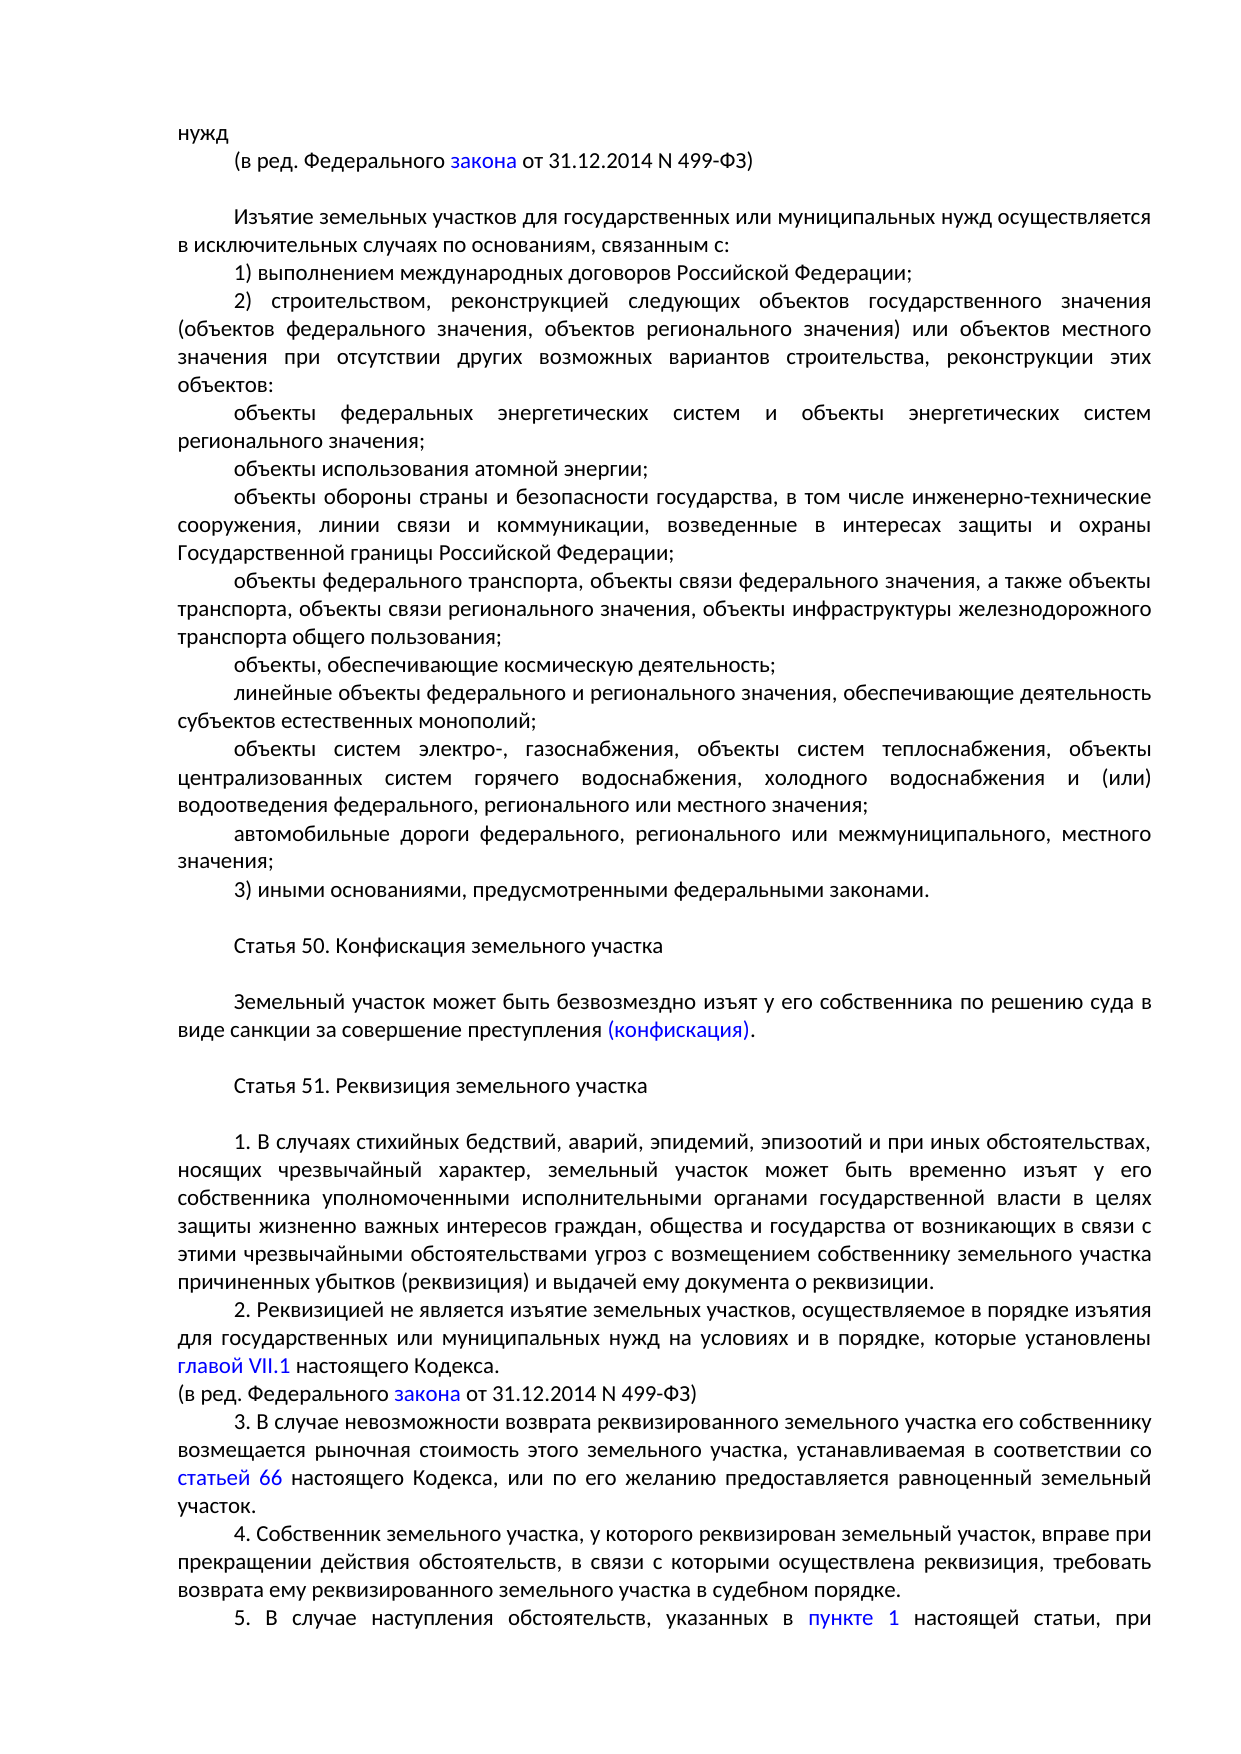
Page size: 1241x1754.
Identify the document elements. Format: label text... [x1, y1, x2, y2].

text (в ред. Федерального закона от 31.12.2014 N 499-ФЗ) [177, 146, 1152, 174]
text объекты использования атомной энергии; [177, 454, 1152, 482]
text 2) строительством, реконструкцией следующих объектов государственного значения (объектов федерального значения, объектов регионального значения) или объектов местного значения при отсутствии других возможных вариантов строительства, реконструкции этих объектов: [177, 286, 1152, 398]
text Изъятие земельных участков для государственных или муниципальных нужд осуществляется в исключительных случаях по основаниям, связанным с: [177, 202, 1152, 258]
text объекты, обеспечивающие космическую деятельность; [177, 651, 1152, 678]
text Статья 50. Конфискация земельного участка [177, 931, 1152, 959]
text объекты федеральных энергетических систем и объекты энергетических систем регионального значения; [177, 398, 1152, 454]
text объекты федерального транспорта, объекты связи федерального значения, а также объекты транспорта, объекты связи регионального значения, объекты инфраструктуры железнодорожного транспорта общего пользования; [177, 566, 1152, 651]
text 1. В случаях стихийных бедствий, аварий, эпидемий, эпизоотий и при иных обстоятельствах, носящих чрезвычайный характер, земельный участок может быть временно изъят у его собственника уполномоченными исполнительными органами государственной власти в целях защиты жизненно важных интересов граждан, общества и государства от возникающих в связи с этими чрезвычайными обстоятельствами угроз с возмещением собственнику земельного участка причиненных убытков (реквизиция) и выдачей ему документа о реквизиции. [177, 1127, 1152, 1295]
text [177, 1603, 1152, 1631]
text Статья 51. Реквизиция земельного участка [177, 1071, 1152, 1099]
text 2. Реквизицией не является изъятие земельных участков, осуществляемое в порядке изъятия для государственных или муниципальных нужд на условиях и в порядке, которые установлены главой VII.1 настоящего Кодекса. [177, 1295, 1152, 1379]
text (в ред. Федерального закона от 31.12.2014 N 499-ФЗ) [177, 1379, 1152, 1407]
text автомобильные дороги федерального, регионального или межмуниципального, местного значения; [177, 819, 1152, 875]
text линейные объекты федерального и регионального значения, обеспечивающие деятельность субъектов естественных монополий; [177, 678, 1152, 734]
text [177, 118, 1152, 146]
text объекты систем электро-, газоснабжения, объекты систем теплоснабжения, объекты централизованных систем горячего водоснабжения, холодного водоснабжения и (или) водоотведения федерального, регионального или местного значения; [177, 734, 1152, 819]
text объекты обороны страны и безопасности государства, в том числе инженерно-технические сооружения, линии связи и коммуникации, возведенные в интересах защиты и охраны Государственной границы Российской Федерации; [177, 482, 1152, 566]
text 3) иными основаниями, предусмотренными федеральными законами. [177, 875, 1152, 903]
text 3. В случае невозможности возврата реквизированного земельного участка его собственнику возмещается рыночная стоимость этого земельного участка, устанавливаемая в соответствии со статьей 66 настоящего Кодекса, или по его желанию предоставляется равноценный земельный участок. [177, 1407, 1152, 1519]
text 1) выполнением международных договоров Российской Федерации; [177, 258, 1152, 286]
text Земельный участок может быть безвозмездно изъят у его собственника по решению суда в виде санкции за совершение преступления (конфискация). [177, 987, 1152, 1043]
text 4. Собственник земельного участка, у которого реквизирован земельный участок, вправе при прекращении действия обстоятельств, в связи с которыми осуществлена реквизиция, требовать возврата ему реквизированного земельного участка в судебном порядке. [177, 1519, 1152, 1603]
